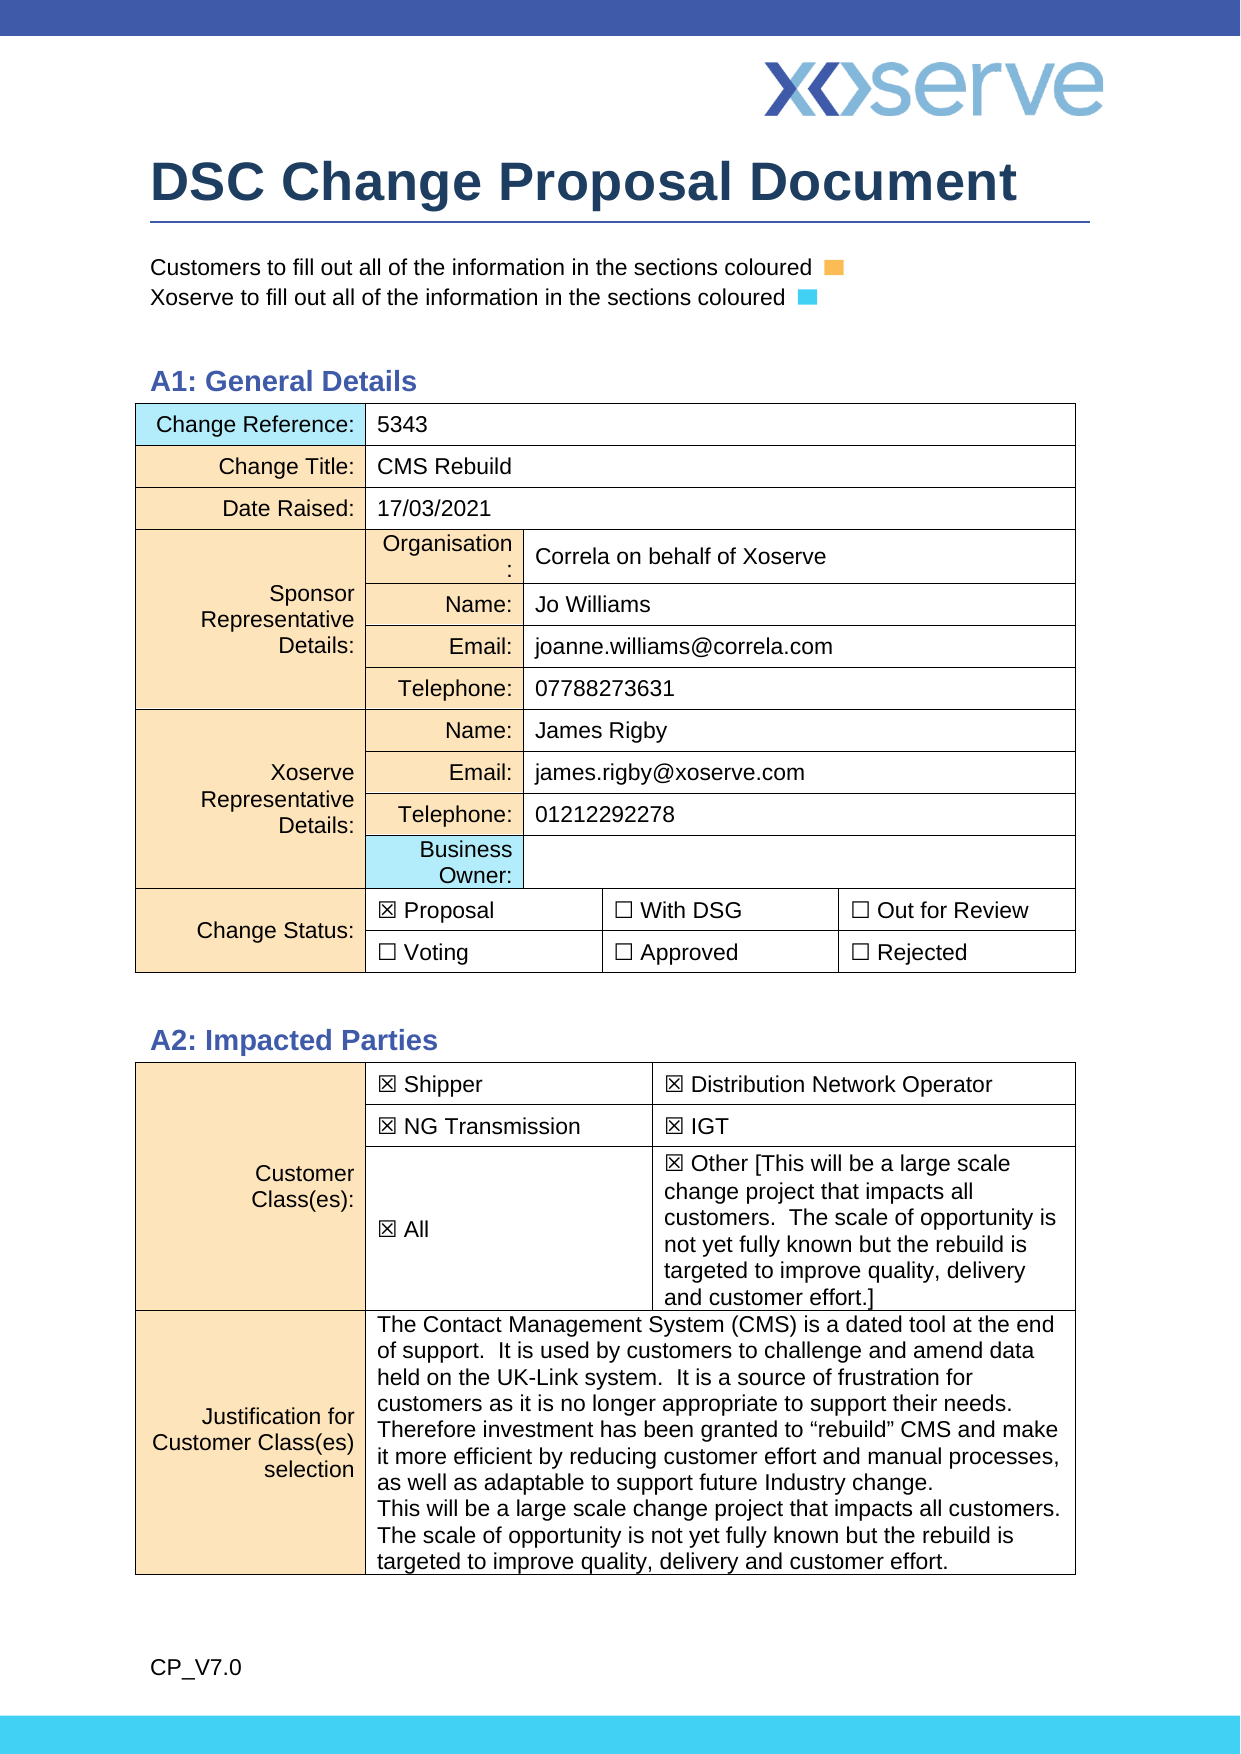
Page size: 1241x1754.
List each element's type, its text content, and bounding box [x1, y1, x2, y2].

table_cell Justification for Customer Class(es) selection [136, 1311, 365, 1574]
subtitle A2: Impacted Parties [150, 1023, 1090, 1057]
table_cell Name: [366, 584, 523, 624]
table_cell Telephone: [366, 794, 523, 834]
table_cell The Contact Management System (CMS) is a dated tool at the end of support. It is used by customers to challenge and amend data held on the UK-Link system. It is a source of frustration for customers as it is no longer appropriate to support their needs. Therefore investment has been granted to “rebuild” CMS and make it more efficient by reducing customer effort and manual processes, as well as adaptable to support future Industry change. This will be a large scale change project that impacts all customers. The scale of opportunity is not yet fully known but the rebuild is targeted to improve quality, delivery and customer effort. [366, 1311, 1075, 1574]
table_cell All [366, 1147, 652, 1310]
picture [764, 62, 1104, 116]
table_cell NG Transmission [366, 1105, 652, 1146]
table_cell Email: [366, 626, 523, 667]
table_cell 01212292278 [524, 794, 1075, 834]
table_cell Email: [366, 752, 523, 792]
table_cell 17/03/2021 [366, 488, 1075, 529]
title DSC Change Proposal Document [150, 150, 1090, 221]
table_cell Organisation: [366, 530, 523, 583]
table_cell Xoserve Representative Details: [136, 710, 365, 888]
table_cell 07788273631 [524, 668, 1075, 708]
table_cell Date Raised: [136, 488, 365, 529]
table_cell [524, 836, 1075, 888]
table_cell Correla on behalf of Xoserve [524, 530, 1075, 583]
table_cell joanne.williams@correla.com [524, 626, 1075, 667]
table_cell Voting [366, 931, 602, 972]
table_cell Sponsor Representative Details: [136, 530, 365, 708]
table_cell Business Owner: [366, 836, 523, 888]
table_cell Approved [603, 931, 838, 972]
table_cell Out for Review [839, 889, 1075, 930]
table_cell CMS Rebuild [366, 446, 1075, 487]
text Customers to fill out all of the information in the sections coloured [150, 254, 1090, 280]
table_cell james.rigby@xoserve.com [524, 752, 1075, 792]
table_cell Proposal [366, 889, 602, 930]
table_header 5343 [366, 404, 1075, 445]
text Xoserve to fill out all of the information in the sections coloured [150, 284, 1090, 311]
table_cell Jo Williams [524, 584, 1075, 624]
table_cell Telephone: [366, 668, 523, 708]
table_cell IGT [653, 1105, 1075, 1146]
table_cell Rejected [839, 931, 1075, 972]
table_cell Name: [366, 710, 523, 751]
table_cell Change Status: [136, 889, 365, 972]
table_cell Other [This will be a large scale change project that impacts all customers. The scale of opportunity is not yet fully known but the rebuild is targeted to improve quality, delivery and customer effort.] [653, 1147, 1075, 1310]
table_header Customer Class(es): [136, 1063, 365, 1310]
table_header Shipper [366, 1063, 652, 1104]
subtitle A1: General Details [150, 364, 1090, 398]
table_cell With DSG [603, 889, 838, 930]
table_header Distribution Network Operator [653, 1063, 1075, 1104]
table_cell James Rigby [524, 710, 1075, 751]
table_cell Change Title: [136, 446, 365, 487]
table_header Change Reference: [136, 404, 365, 445]
